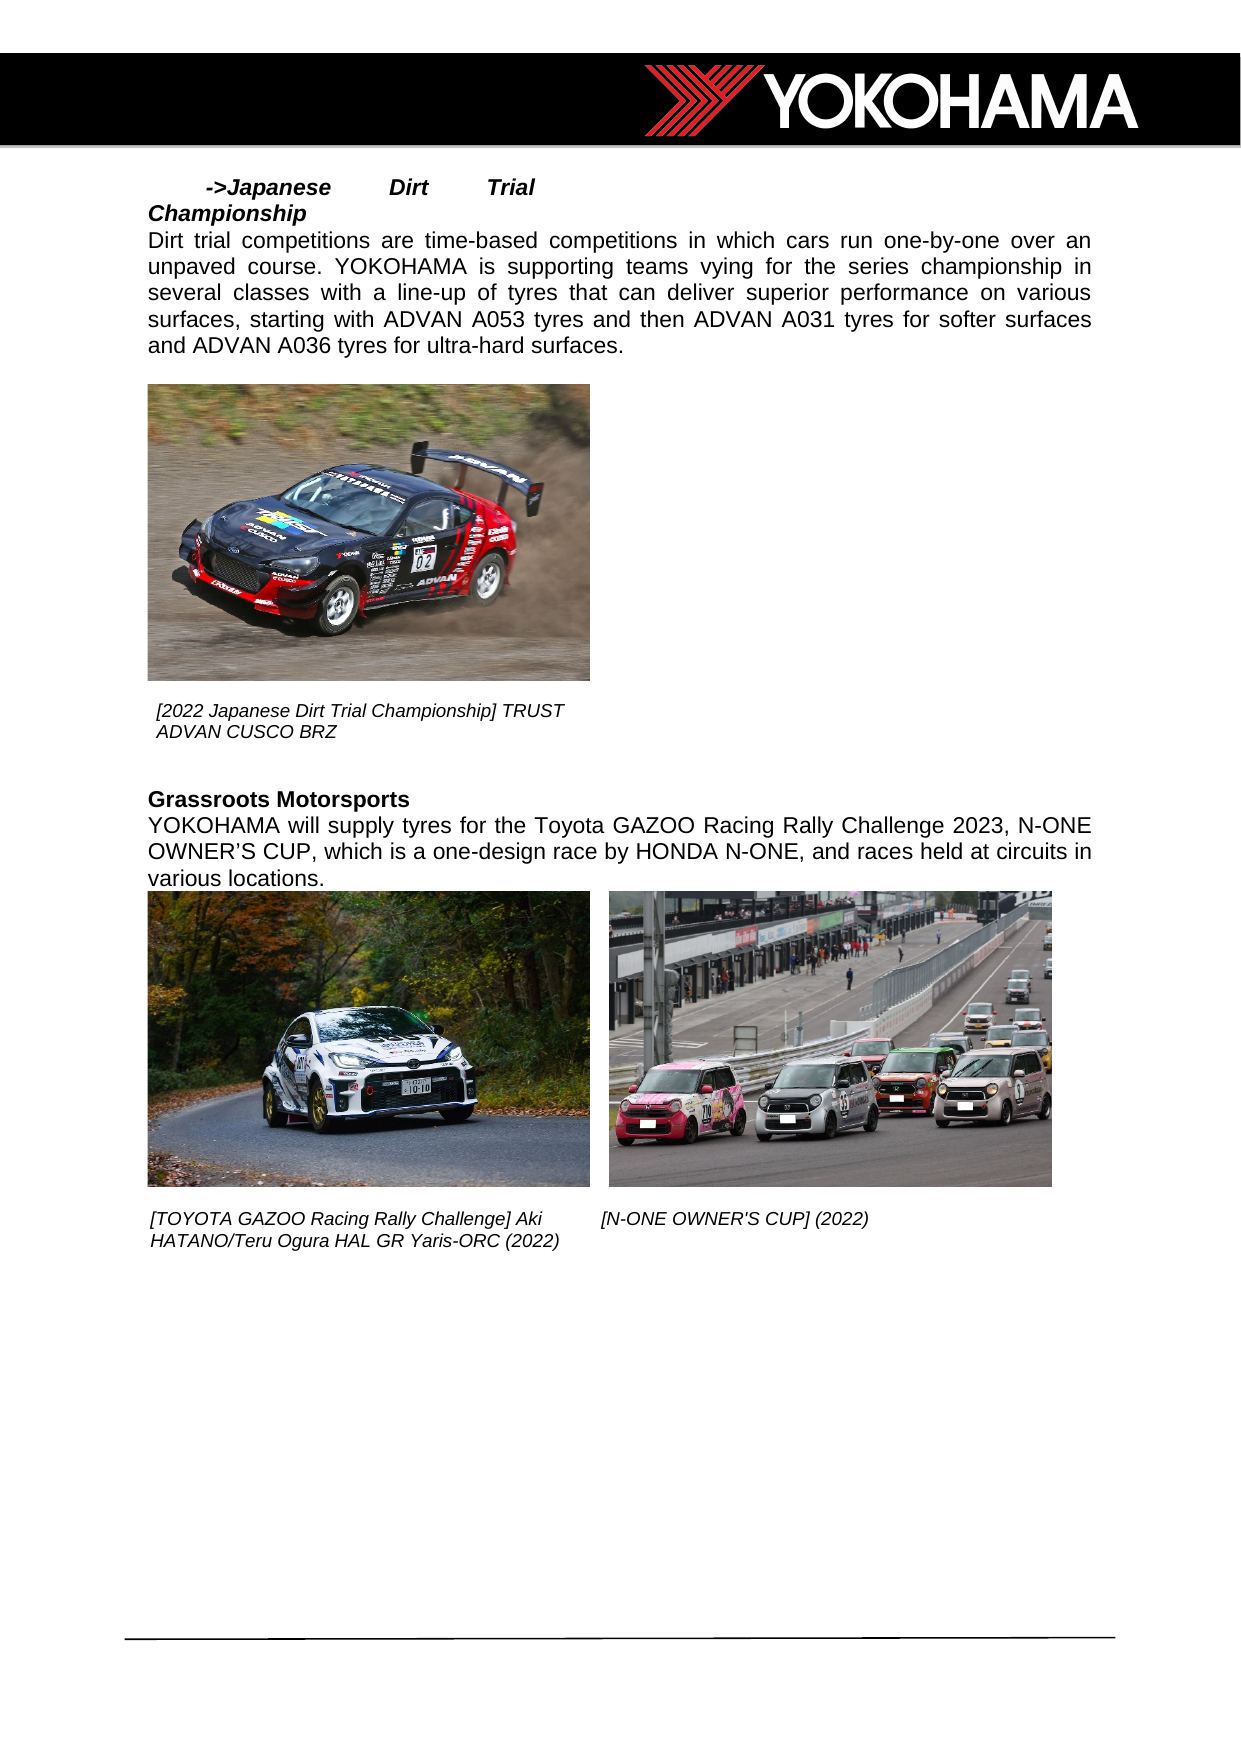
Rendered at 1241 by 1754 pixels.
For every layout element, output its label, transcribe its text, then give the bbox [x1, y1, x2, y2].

text Dirt trial competitions are time-based competitions in which cars run one-by-one over an unpaved course. YOKOHAMA is supporting teams vying for the series championship in several classes with a line-up of tyres that can deliver superior performance on various surfaces, starting with ADVAN A053 tyres and then ADVAN A031 tyres for softer surfaces and ADVAN A036 tyres for ultra-hard surfaces. [148, 227, 1093, 358]
text YOKOHAMA will supply tyres for the Toyota GAZOO Racing Rally Challenge 2023, N-ONE OWNER’S CUP, which is a one-design race by HONDA N-ONE, and races held at circuits in various locations. [148, 812, 1093, 891]
picture [555, 0, 1222, 197]
picture [147, 384, 590, 681]
picture [609, 891, 1052, 1187]
text Grassroots Motorsports [148, 786, 1093, 812]
picture [147, 891, 590, 1187]
text ->Japanese Dirt Trial Championship [148, 174, 1093, 227]
